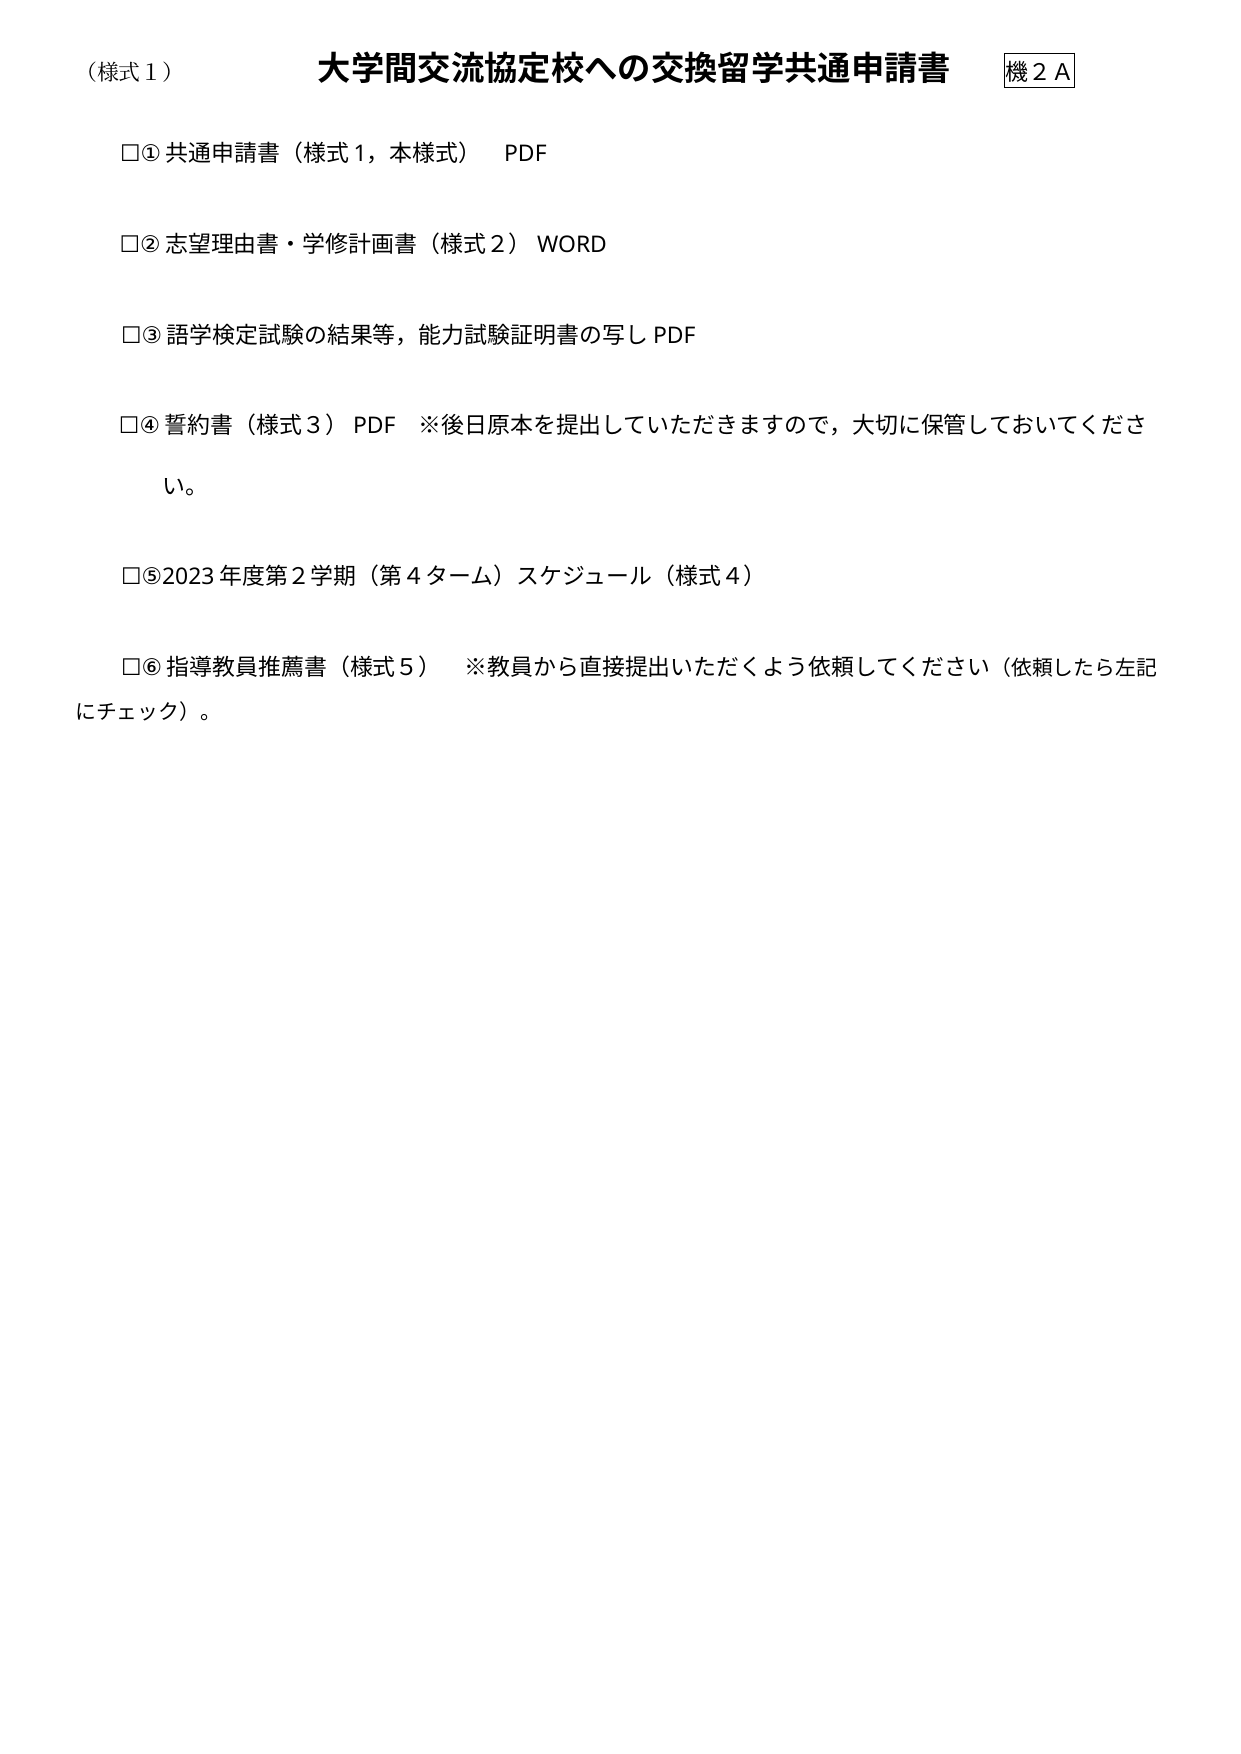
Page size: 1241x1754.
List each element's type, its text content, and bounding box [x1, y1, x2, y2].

text ⑥指導教員推薦書（様式５） ※教員から直接提出いただくよう依頼してください（依頼したら左記にチェック）。 [75, 635, 1165, 726]
text ④誓約書（様式３） PDF ※後日原本を提出していただきますので，大切に保管しておいてください。 [119, 393, 1165, 514]
text ②志望理由書・学修計画書（様式２） WORD [68, 212, 1165, 273]
text ①共通申請書（様式1，本様式） PDF [97, 122, 1165, 182]
text ⑤2023年度第２学期（第４ターム）スケジュール（様式４） [75, 544, 1165, 605]
text ③語学検定試験の結果等，能力試験証明書の写し PDF [75, 303, 1165, 363]
